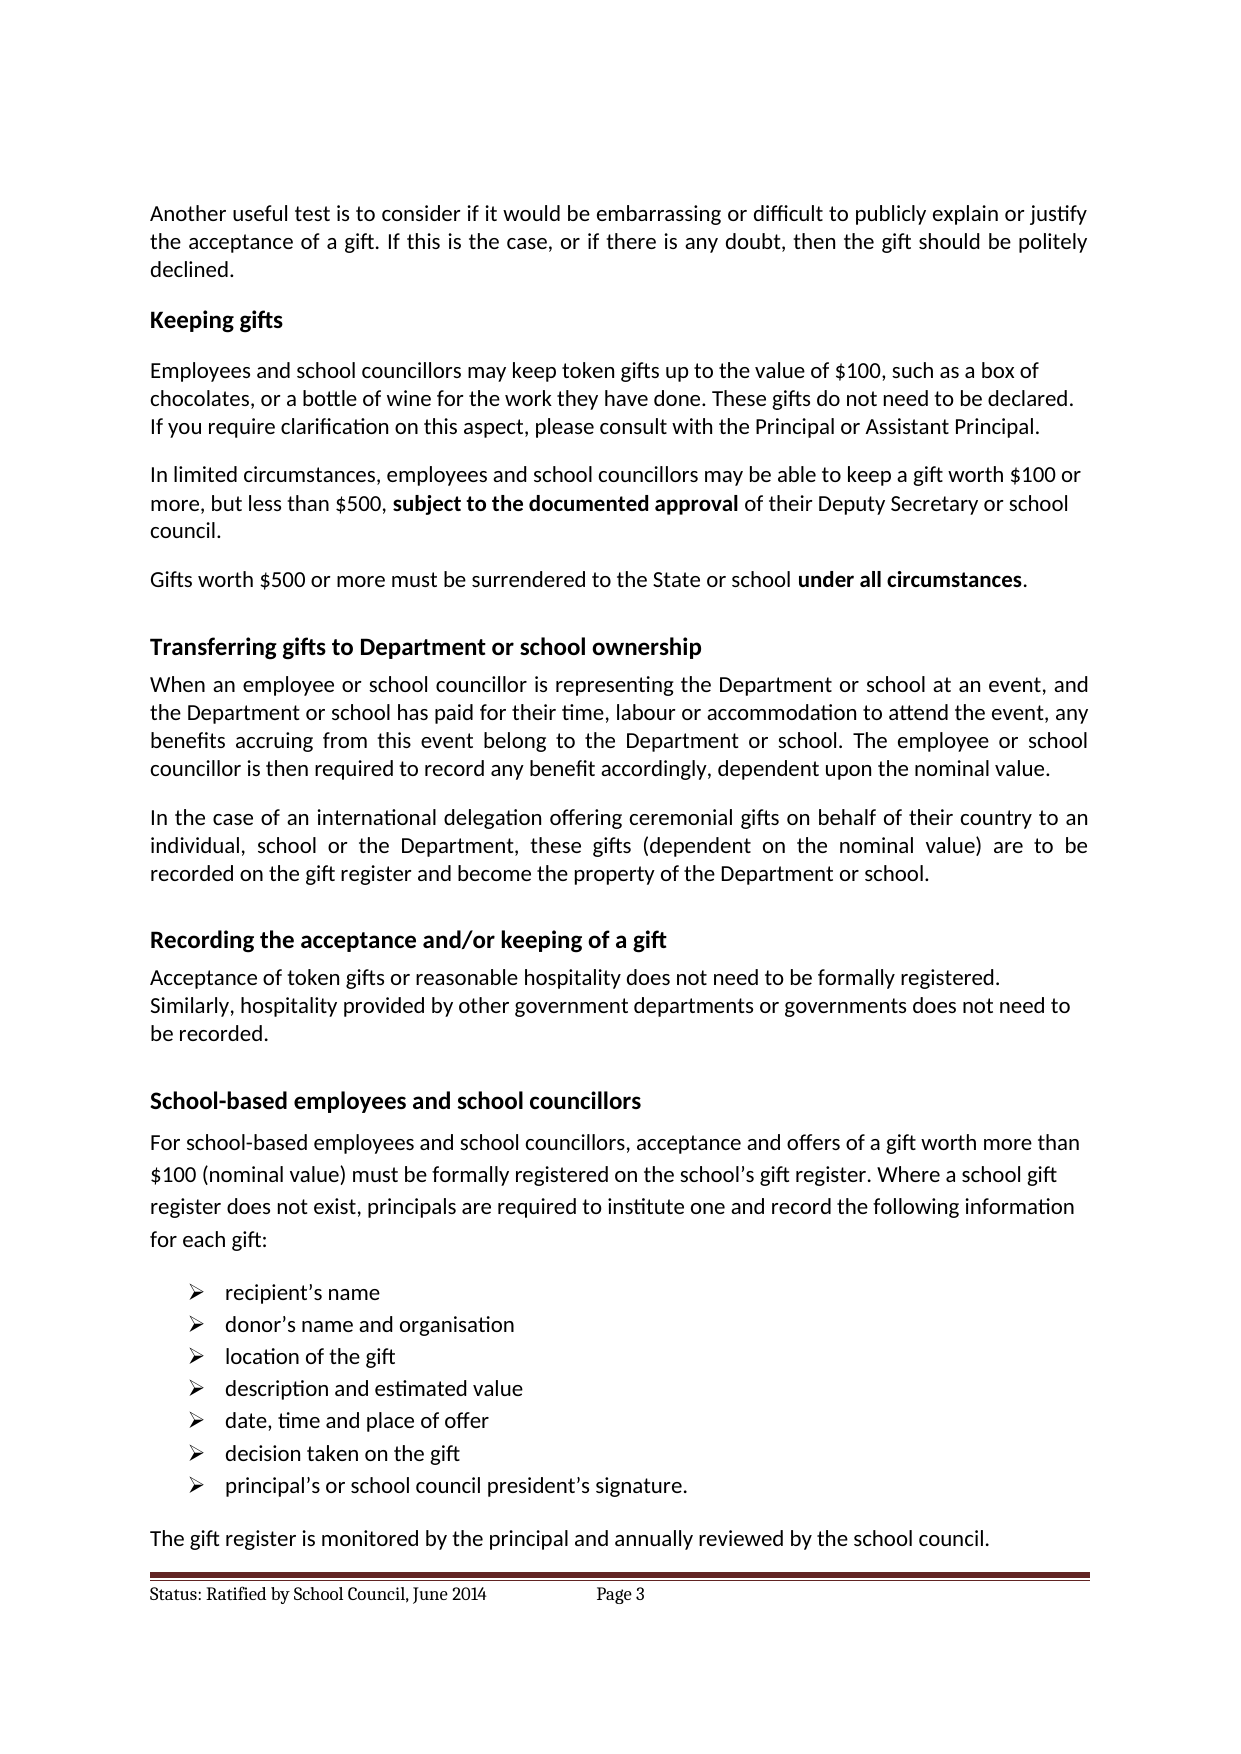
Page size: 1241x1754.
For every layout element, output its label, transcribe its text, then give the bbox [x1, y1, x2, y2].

text Keeping gifts [150, 304, 1090, 335]
subtitle School-based employees and school councillors [150, 1085, 1011, 1115]
text Another useful test is to consider if it would be embarrassing or difficult to publicly explain or justify the acceptance of a gift. If this is the case, or if there is any doubt, then the gift should be politely declined. [150, 199, 1090, 283]
list location of the gift [187, 1342, 1090, 1370]
text When an employee or school councillor is representing the Department or school at an event, and the Department or school has paid for their time, labour or accommodation to attend the event, any benefits accruing from this event belong to the Department or school. The employee or school councillor is then required to record any benefit accordingly, dependent upon the nominal value. [150, 670, 1090, 782]
list decision taken on the gift [187, 1439, 1090, 1467]
list donor’s name and organisation [187, 1310, 1090, 1338]
text Employees and school councillors may keep token gifts up to the value of $100, such as a box of chocolates, or a bottle of wine for the work they have done. These gifts do not need to be declared. If you require clarification on this aspect, please consult with the Principal or Assistant Principal. [150, 356, 1090, 440]
text In limited circumstances, employees and school councillors may be able to keep a gift worth $100 or more, but less than $500, subject to the documented approval of their Deputy Secretary or school council. [150, 461, 1090, 545]
list description and estimated value [187, 1374, 1090, 1402]
text For school-based employees and school councillors, acceptance and offers of a gift worth more than $100 (nominal value) must be formally registered on the school’s gift register. Where a school gift register does not exist, principals are required to institute one and record the following information for each gift: [150, 1128, 1090, 1253]
text Transferring gifts to Department or school ownership [150, 631, 1011, 662]
text Gifts worth $500 or more must be surrendered to the State or school under all circumstances. [150, 566, 1090, 593]
list recipient’s name [187, 1278, 1090, 1306]
text The gift register is monitored by the principal and annually reviewed by the school council. [150, 1524, 1090, 1552]
text Recording the acceptance and/or keeping of a gift [150, 924, 1011, 955]
text Acceptance of token gifts or reasonable hospitality does not need to be formally registered. Similarly, hospitality provided by other government departments or governments does not need to be recorded. [150, 963, 1090, 1047]
list principal’s or school council president’s signature. [187, 1471, 1090, 1499]
text In the case of an international delegation offering ceremonial gifts on behalf of their country to an individual, school or the Department, these gifts (dependent on the nominal value) are to be recorded on the gift register and become the property of the Department or school. [150, 803, 1090, 887]
list date, time and place of offer [187, 1406, 1090, 1434]
